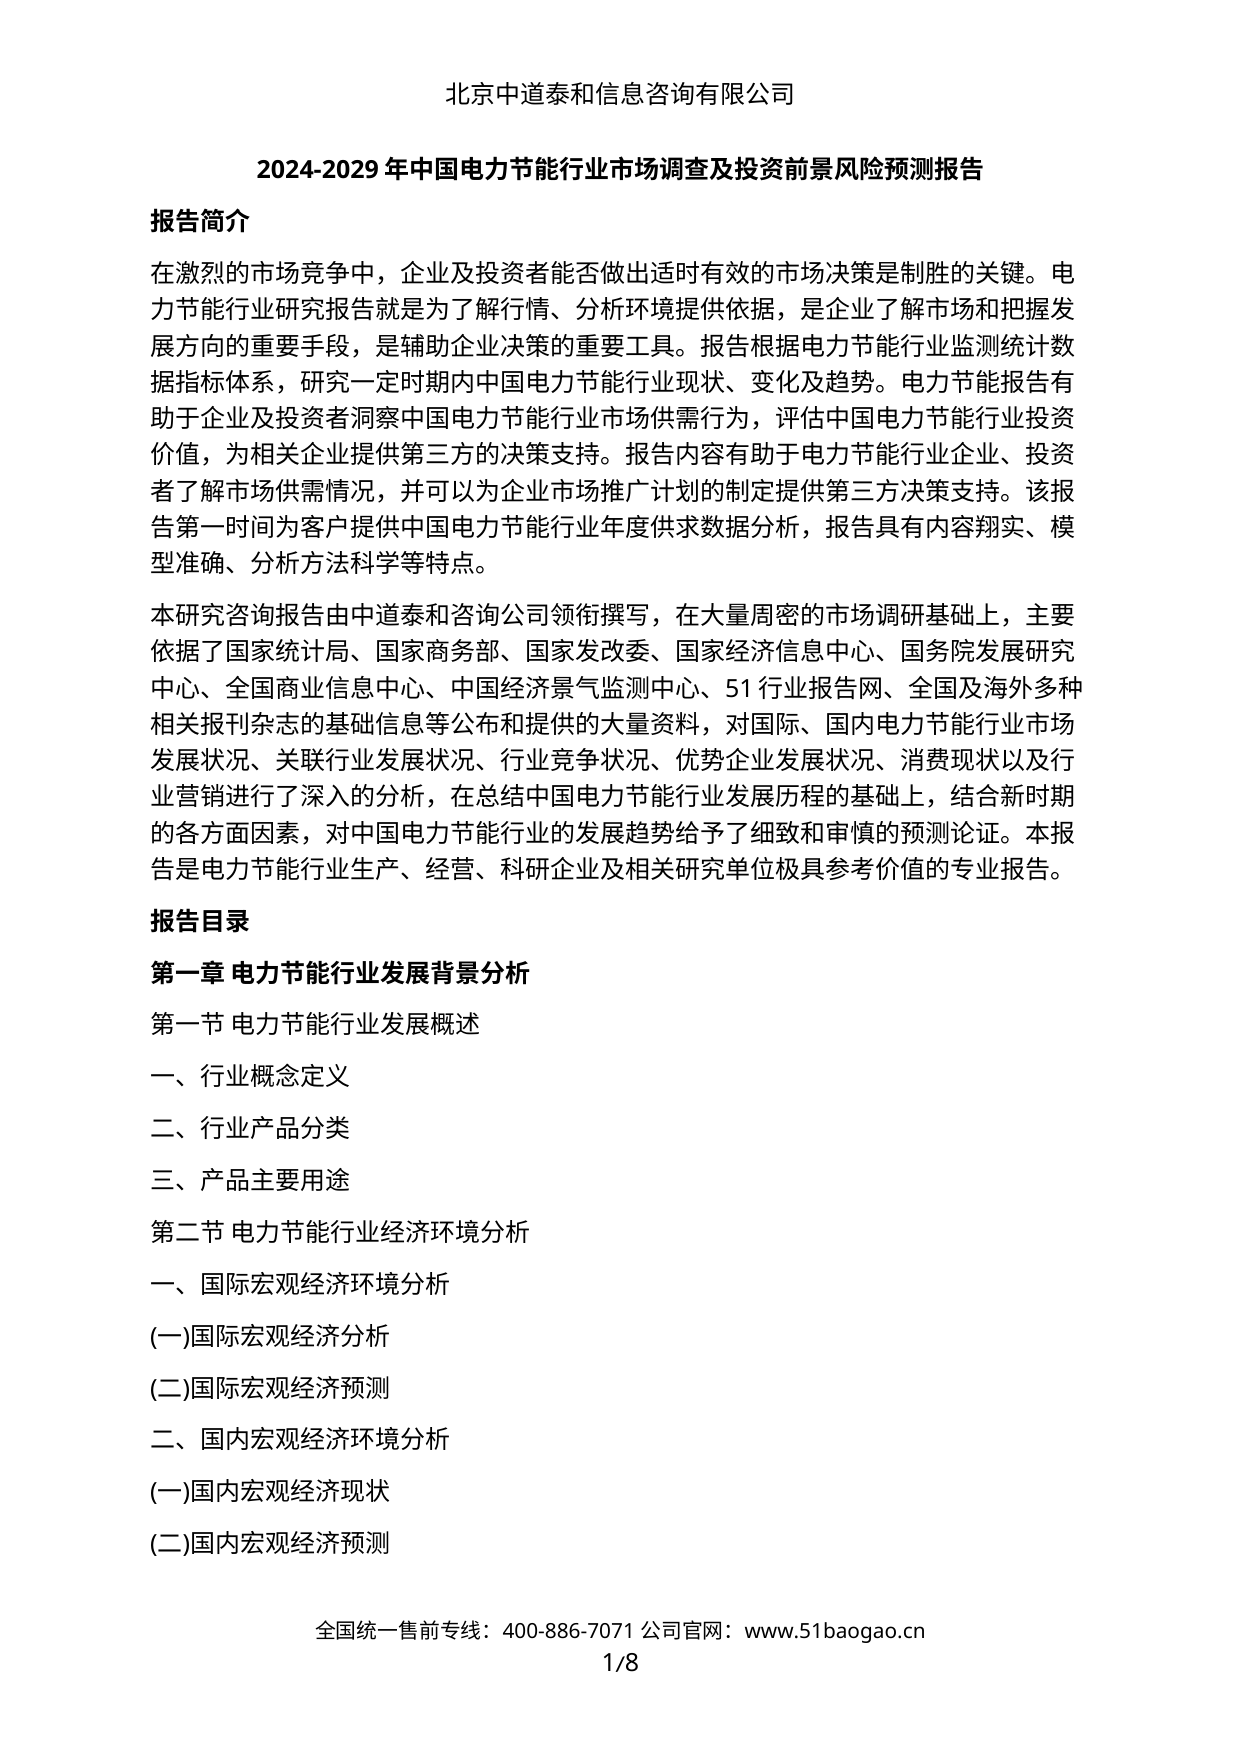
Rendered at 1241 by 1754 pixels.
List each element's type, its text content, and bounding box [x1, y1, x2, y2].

text 2024-2029年中国电力节能行业市场调查及投资前景风险预测报告 [150, 150, 1090, 186]
text 一、行业概念定义 [150, 1057, 1090, 1093]
text 一、国际宏观经济环境分析 [150, 1264, 1090, 1301]
text 第一节 电力节能行业发展概述 [150, 1005, 1090, 1041]
text 在激烈的市场竞争中，企业及投资者能否做出适时有效的市场决策是制胜的关键。电力节能行业研究报告就是为了解行情、分析环境提供依据，是企业了解市场和把握发展方向的重要手段，是辅助企业决策的重要工具。报告根据电力节能行业监测统计数据指标体系，研究一定时期内中国电力节能行业现状、变化及趋势。电力节能报告有助于企业及投资者洞察中国电力节能行业市场供需行为，评估中国电力节能行业投资价值，为相关企业提供第三方的决策支持。报告内容有助于电力节能行业企业、投资者了解市场供需情况，并可以为企业市场推广计划的制定提供第三方决策支持。该报告第一时间为客户提供中国电力节能行业年度供求数据分析，报告具有内容翔实、模型准确、分析方法科学等特点。 [150, 254, 1090, 580]
text 第二节 电力节能行业经济环境分析 [150, 1212, 1090, 1249]
text (一)国内宏观经济现状 [150, 1472, 1090, 1508]
text 二、行业产品分类 [150, 1109, 1090, 1145]
text 三、产品主要用途 [150, 1161, 1090, 1197]
text 报告目录 [150, 901, 1090, 937]
text (二)国内宏观经济预测 [150, 1524, 1090, 1560]
text 二、国内宏观经济环境分析 [150, 1420, 1090, 1456]
text (二)国际宏观经济预测 [150, 1368, 1090, 1404]
text 本研究咨询报告由中道泰和咨询公司领衔撰写，在大量周密的市场调研基础上，主要依据了国家统计局、国家商务部、国家发改委、国家经济信息中心、国务院发展研究中心、全国商业信息中心、中国经济景气监测中心、51行业报告网、全国及海外多种相关报刊杂志的基础信息等公布和提供的大量资料，对国际、国内电力节能行业市场发展状况、关联行业发展状况、行业竞争状况、优势企业发展状况、消费现状以及行业营销进行了深入的分析，在总结中国电力节能行业发展历程的基础上，结合新时期的各方面因素，对中国电力节能行业的发展趋势给予了细致和审慎的预测论证。本报告是电力节能行业生产、经营、科研企业及相关研究单位极具参考价值的专业报告。 [150, 596, 1090, 886]
text 报告简介 [150, 202, 1090, 238]
text (一)国际宏观经济分析 [150, 1316, 1090, 1352]
text 第一章 电力节能行业发展背景分析 [150, 953, 1090, 989]
